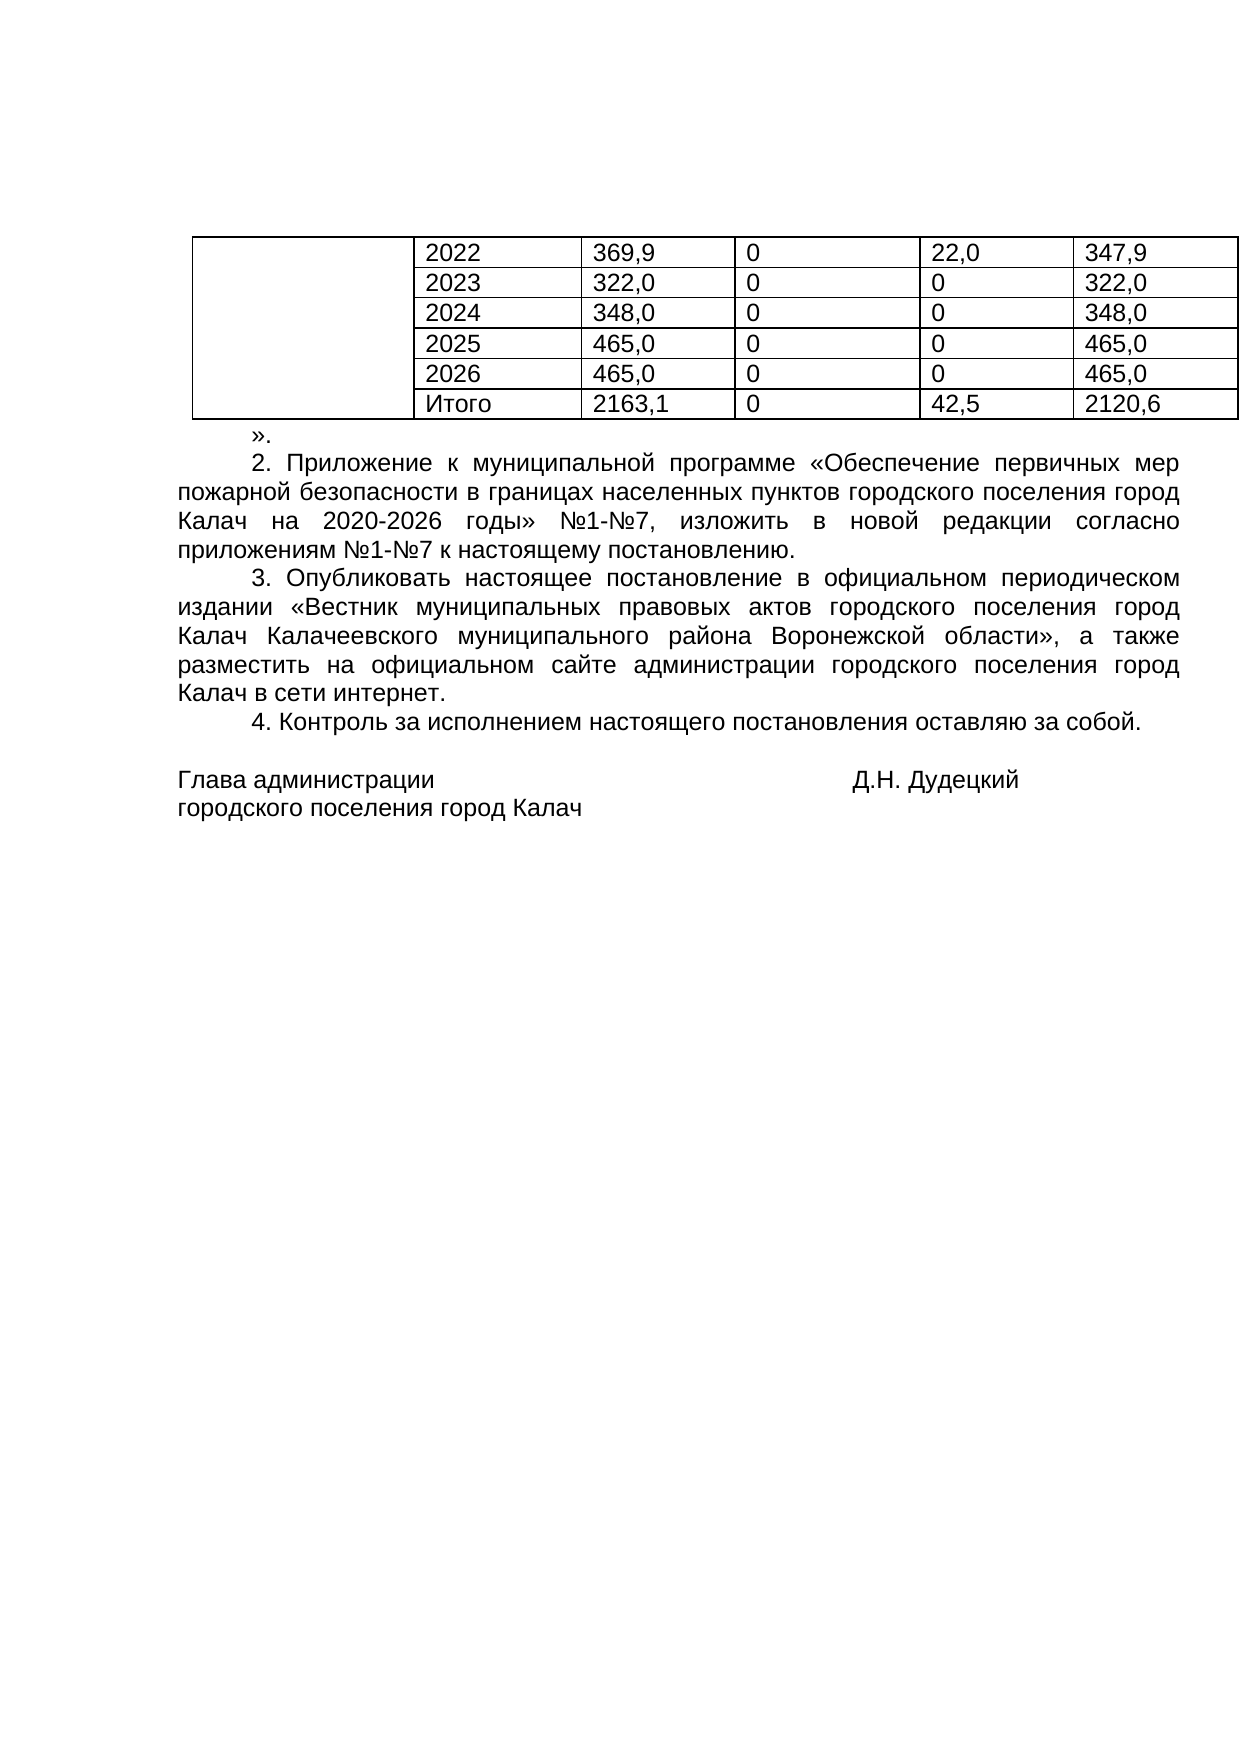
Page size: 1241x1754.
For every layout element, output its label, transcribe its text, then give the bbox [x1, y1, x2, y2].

table_cell 2024 [415, 298, 581, 327]
table_cell 322,0 [582, 268, 734, 297]
table_cell 22,0 [921, 238, 1073, 267]
table_cell 2163,1 [582, 390, 734, 418]
table_cell 465,0 [1074, 329, 1237, 357]
table_cell 0 [736, 390, 919, 418]
table_cell 348,0 [582, 298, 734, 327]
table_cell 465,0 [582, 329, 734, 357]
table_cell 2026 [415, 359, 581, 388]
table_cell 0 [736, 298, 919, 327]
table_cell 322,0 [1074, 268, 1237, 297]
table_cell 42,5 [921, 390, 1073, 418]
table_cell 0 [921, 268, 1073, 297]
text 4. Контроль за исполнением настоящего постановления оставляю за собой. [177, 707, 1181, 736]
text 3. Опубликовать настоящее постановление в официальном периодическом издании «Вестник муниципальных правовых актов городского поселения город Калач Калачеевского муниципального района Воронежской области», а также разместить на официальном сайте администрации городского поселения город Калач в сети интернет. [177, 563, 1181, 707]
table_header Д.Н. Дудецкий [679, 765, 1192, 822]
text 2. Приложение к муниципальной программе «Обеспечение первичных мер пожарной безопасности в границах населенных пунктов городского поселения город Калач на 2020-2026 годы» №1-№7, изложить в новой редакции согласно приложениям №1-№7 к настоящему постановлению. [177, 448, 1181, 563]
table_cell 2022 [415, 238, 581, 267]
table_cell Итого [415, 390, 581, 418]
text ». [177, 420, 1181, 448]
table_cell 0 [736, 238, 919, 267]
table_cell 0 [736, 359, 919, 388]
table_cell 2120,6 [1074, 390, 1237, 418]
table_cell 0 [736, 268, 919, 297]
table_cell 2023 [415, 268, 581, 297]
table_cell 0 [921, 329, 1073, 357]
table_header Глава администрации городского поселения город Калач [166, 765, 679, 822]
table_cell 0 [921, 359, 1073, 388]
table_cell 0 [736, 329, 919, 357]
table_cell 348,0 [1074, 298, 1237, 327]
table_cell 465,0 [1074, 359, 1237, 388]
table_cell 465,0 [582, 359, 734, 388]
table_cell 2025 [415, 329, 581, 357]
table_cell 0 [921, 298, 1073, 327]
table_cell 347,9 [1074, 238, 1237, 267]
table_cell 369,9 [582, 238, 734, 267]
